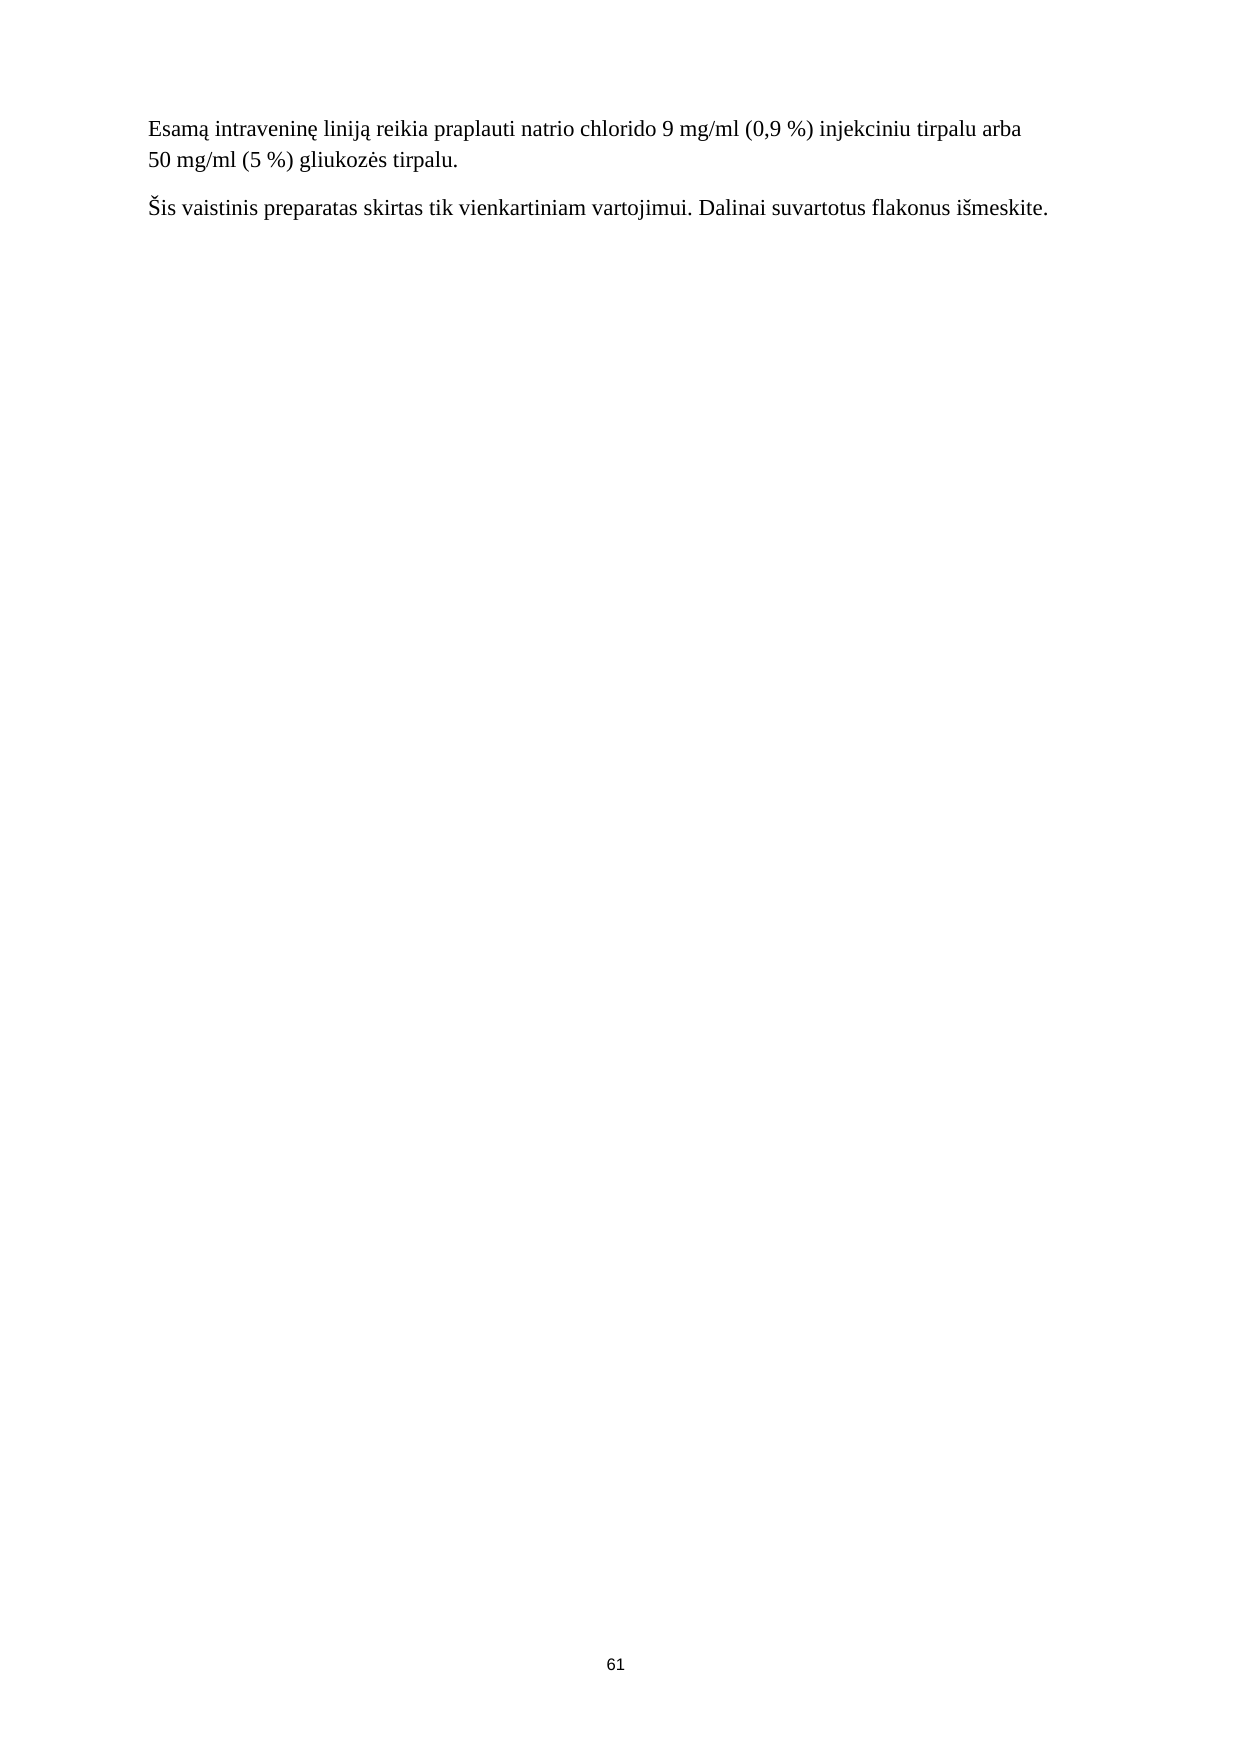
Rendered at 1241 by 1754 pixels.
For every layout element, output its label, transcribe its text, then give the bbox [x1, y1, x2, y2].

text Šis vaistinis preparatas skirtas tik vienkartiniam vartojimui. Dalinai suvartotus flakonus išmeskite. [148, 194, 1090, 221]
text Esamą intraveninę liniją reikia praplauti natrio chlorido 9 mg/ml (0,9 %) injekciniu tirpalu arba 50 mg/ml (5 %) gliukozės tirpalu. [148, 116, 1023, 172]
text 61 [148, 1654, 1083, 1674]
